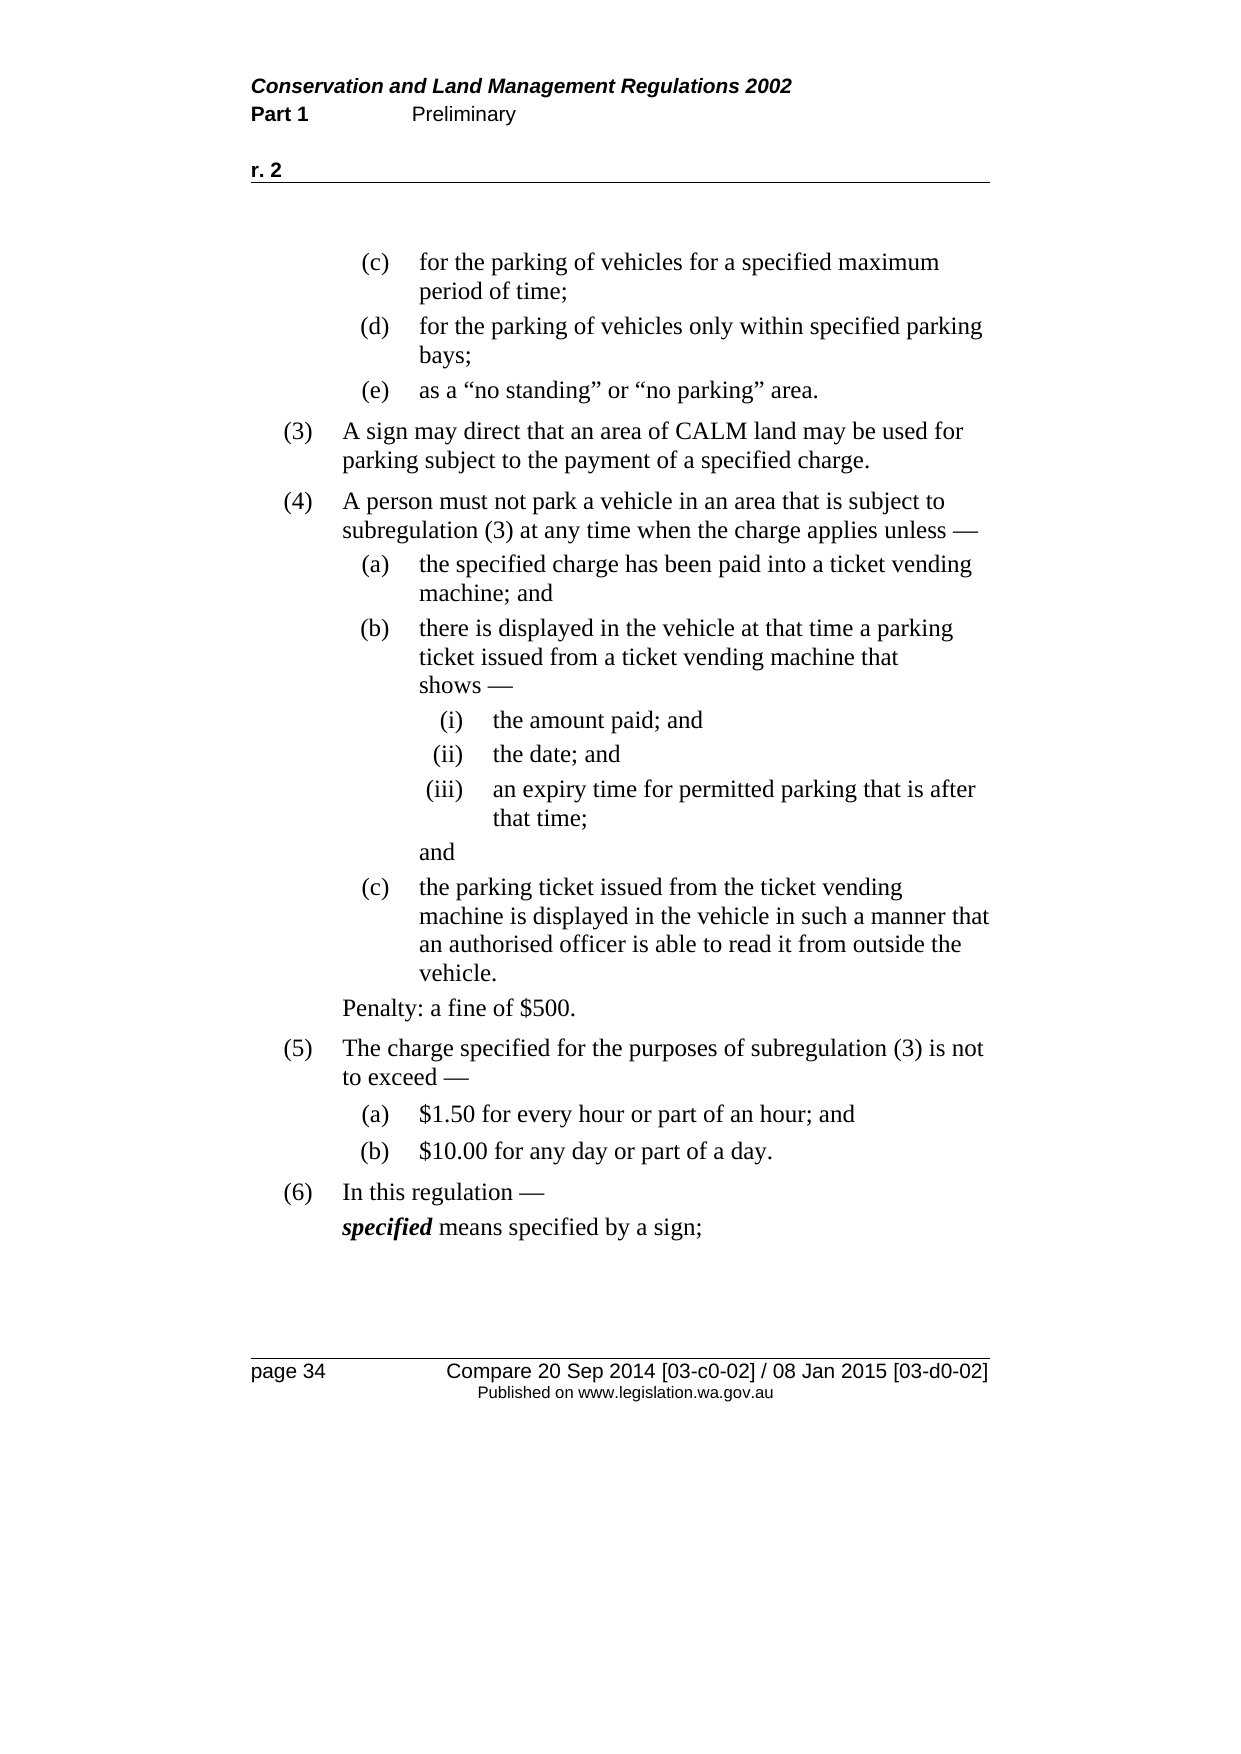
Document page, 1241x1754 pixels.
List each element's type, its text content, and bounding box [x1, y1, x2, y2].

text (i) the amount paid; and [251, 705, 990, 734]
text (e) as a “no standing” or “no parking” area. [251, 375, 990, 404]
text (iii) an expiry time for permitted parking that is after that time; [251, 774, 990, 832]
text and [251, 837, 990, 866]
text (a) the specified charge has been paid into a ticket vending machine; and [251, 549, 990, 607]
text (4) A person must not park a vehicle in an area that is subject to subregulation (3) at any time when the charge applies unless — [251, 486, 990, 544]
text (c) the parking ticket issued from the ticket vending machine is displayed in the vehicle in such a manner that an authorised officer is able to read it from outside the vehicle. [251, 872, 990, 987]
text (6) In this regulation — [251, 1177, 990, 1205]
text (3) A sign may direct that an area of CALM land may be used for parking subject to the payment of a specified charge. [251, 416, 990, 474]
text (b) $10.00 for any day or part of a day. [251, 1136, 990, 1165]
text (5) The charge specified for the purposes of subregulation (3) is not to exceed — [251, 1033, 990, 1091]
text specified means specified by a sign; [251, 1212, 990, 1240]
text (ii) the date; and [251, 739, 990, 768]
text (c) for the parking of vehicles for a specified maximum period of time; [251, 247, 990, 305]
text (b) there is displayed in the vehicle at that time a parking ticket issued from a ticket vending machine that shows — [251, 613, 990, 699]
text (a) $1.50 for every hour or part of an hour; and [251, 1099, 990, 1128]
text (d) for the parking of vehicles only within specified parking bays; [251, 311, 990, 369]
text Penalty: a fine of $500. [251, 993, 990, 1022]
